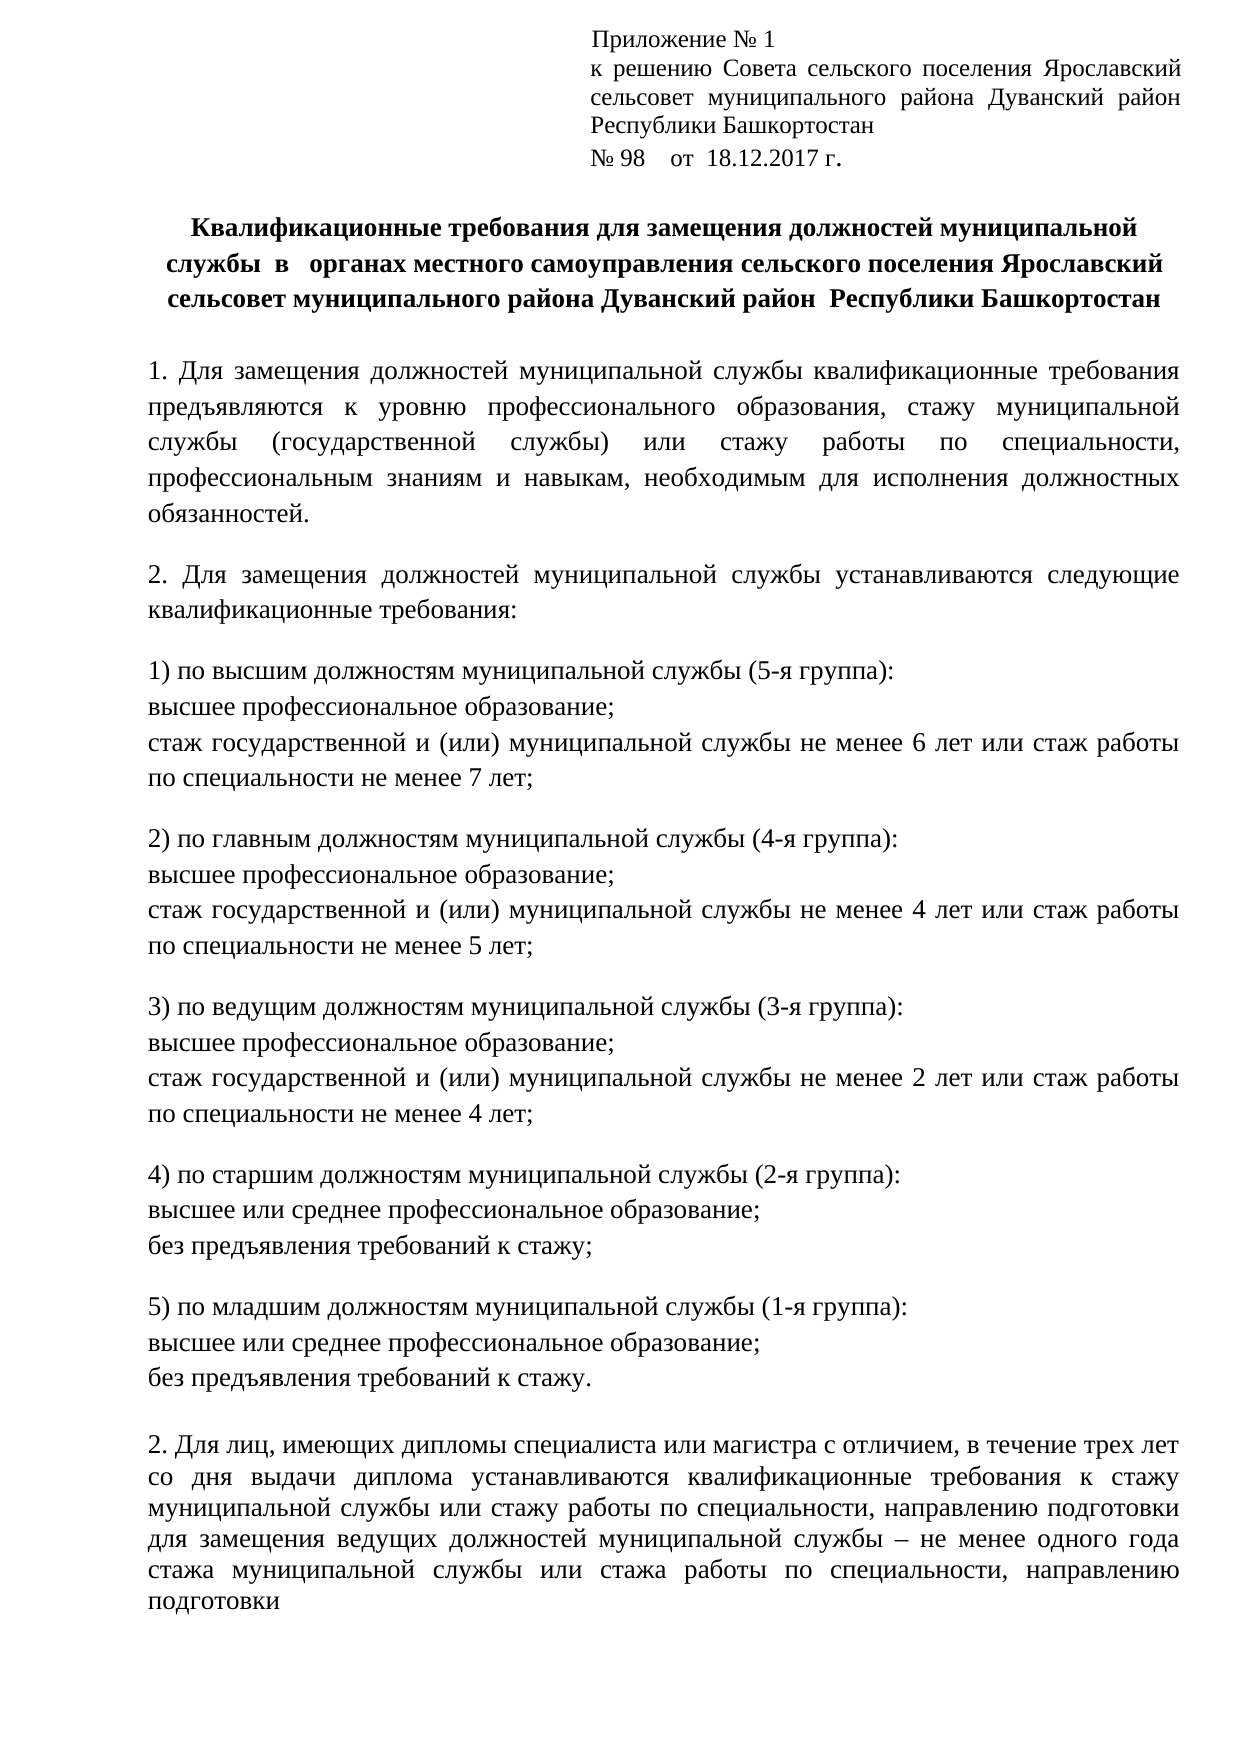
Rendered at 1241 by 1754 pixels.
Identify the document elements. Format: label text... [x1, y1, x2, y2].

text Приложение № 1 [373, 24, 1181, 53]
title стаж государственной и (или) муниципальной службы не менее 4 лет или стаж работы по специальности не менее 5 лет; [148, 893, 1181, 960]
title высшее профессиональное образование; [148, 1026, 1181, 1057]
title 4) по старшим должностям муниципальной службы (2-я группа): [148, 1158, 1181, 1189]
title стаж государственной и (или) муниципальной службы не менее 6 лет или стаж работы по специальности не менее 7 лет; [148, 726, 1181, 792]
title высшее или среднее профессиональное образование; [148, 1326, 1181, 1357]
title Квалификационные требования для замещения должностей муниципальной службы в органах местного самоуправления сельского поселения Ярославский сельсовет муниципального района Дуванский район Республики Башкортостан [148, 211, 1181, 314]
text 2. Для лиц, имеющих дипломы специалиста или магистра с отличием, в течение трех лет со дня выдачи диплома устанавливаются квалификационные требования к стажу муниципальной службы или стажу работы по специальности, направлению подготовки для замещения ведущих должностей муниципальной службы – не менее одного года стажа муниципальной службы или стажа работы по специальности, направлению подготовки [148, 1428, 1181, 1615]
text к решению Совета сельского поселения Ярославский сельсовет муниципального района Дуванский район Республики Башкортостан [590, 53, 1181, 139]
title стаж государственной и (или) муниципальной службы не менее 2 лет или стаж работы по специальности не менее 4 лет; [148, 1061, 1181, 1128]
title 3) по ведущим должностям муниципальной службы (3-я группа): [148, 990, 1181, 1021]
title без предъявления требований к стажу. [148, 1362, 1181, 1393]
text № 98 от 18.12.2017 г. [590, 139, 1181, 173]
title 2) по главным должностям муниципальной службы (4-я группа): [148, 822, 1181, 853]
title без предъявления требований к стажу; [148, 1229, 1181, 1261]
title высшее или среднее профессиональное образование; [148, 1194, 1181, 1225]
title 1. Для замещения должностей муниципальной службы квалификационные требования предъявляются к уровню профессионального образования, стажу муниципальной службы (государственной службы) или стажу работы по специальности, профессиональным знаниям и навыкам, необходимым для исполнения должностных обязанностей. [148, 354, 1181, 528]
title высшее профессиональное образование; [148, 858, 1181, 889]
title высшее профессиональное образование; [148, 690, 1181, 721]
title 5) по младшим должностям муниципальной службы (1-я группа): [148, 1290, 1181, 1321]
title 1) по высшим должностям муниципальной службы (5-я группа): [148, 654, 1181, 685]
title 2. Для замещения должностей муниципальной службы устанавливаются следующие квалификационные требования: [148, 558, 1181, 624]
